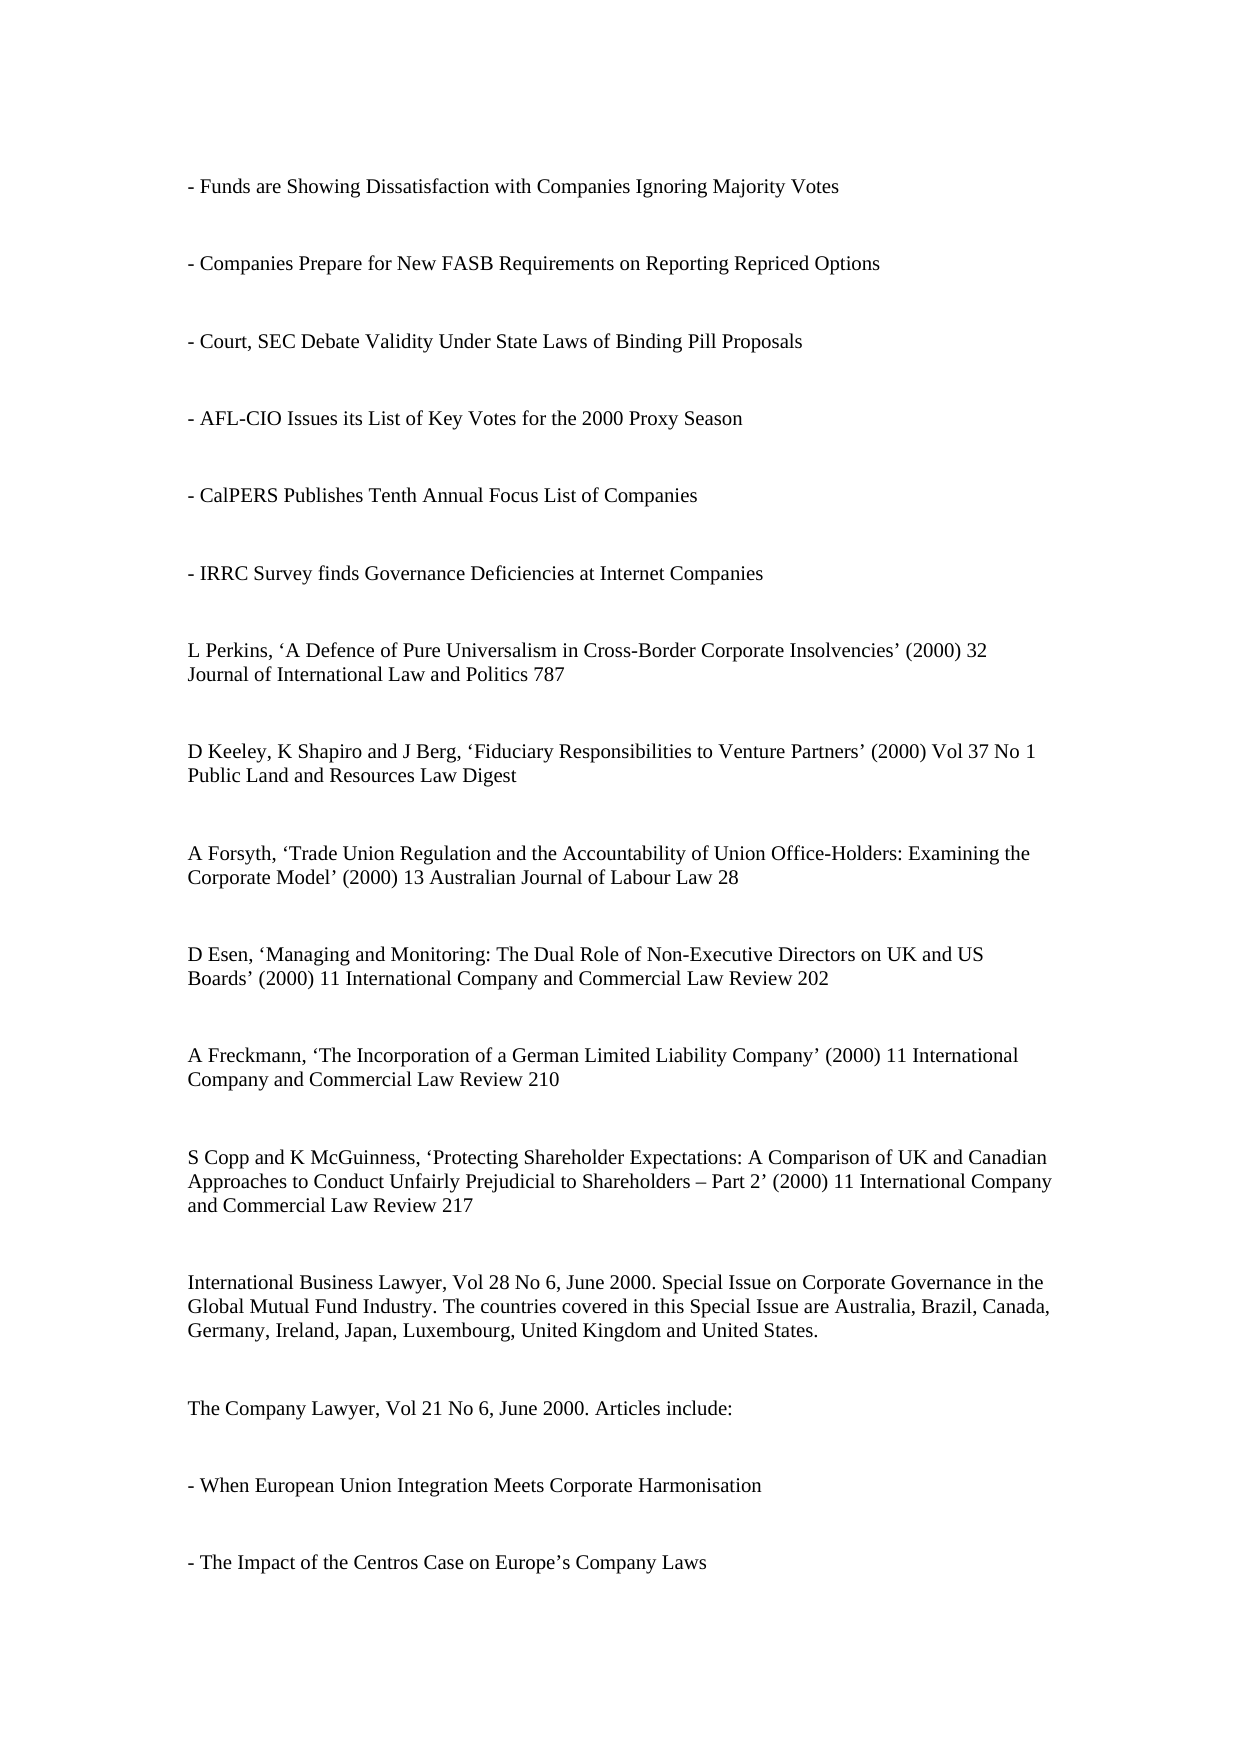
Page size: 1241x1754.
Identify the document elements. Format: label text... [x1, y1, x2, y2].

text The Company Lawyer, Vol 21 No 6, June 2000. Articles include: [187, 1371, 1053, 1419]
text L Perkins, ‘A Defence of Pure Universalism in Cross-Border Corporate Insolvencies’ (2000) 32 Journal of International Law and Politics 787 [187, 614, 1053, 686]
text - Funds are Showing Dissatisfaction with Companies Ignoring Majority Votes [187, 150, 1053, 198]
text D Keeley, K Shapiro and J Berg, ‘Fiduciary Responsibilities to Venture Partners’ (2000) Vol 37 No 1 Public Land and Resources Law Digest [187, 715, 1053, 787]
text - The Impact of the Centros Case on Europe’s Company Laws [187, 1526, 1053, 1574]
text International Business Lawyer, Vol 28 No 6, June 2000. Special Issue on Corporate Governance in the Global Mutual Fund Industry. The countries covered in this Special Issue are Australia, Brazil, Canada, Germany, Ireland, Japan, Luxembourg, United Kingdom and United States. [187, 1246, 1053, 1342]
text - Companies Prepare for New FASB Requirements on Reporting Repriced Options [187, 227, 1053, 275]
text S Copp and K McGuinness, ‘Protecting Shareholder Expectations: A Comparison of UK and Canadian Approaches to Conduct Unfairly Prejudicial to Shareholders – Part 2’ (2000) 11 International Company and Commercial Law Review 217 [187, 1121, 1053, 1217]
text D Esen, ‘Managing and Monitoring: The Dual Role of Non-Executive Directors on UK and US Boards’ (2000) 11 International Company and Commercial Law Review 202 [187, 918, 1053, 990]
text A Freckmann, ‘The Incorporation of a German Limited Liability Company’ (2000) 11 International Company and Commercial Law Review 210 [187, 1019, 1053, 1091]
text A Forsyth, ‘Trade Union Regulation and the Accountability of Union Office-Holders: Examining the Corporate Model’ (2000) 13 Australian Journal of Labour Law 28 [187, 816, 1053, 889]
text - CalPERS Publishes Tenth Annual Focus List of Companies [187, 459, 1053, 507]
text - IRRC Survey finds Governance Deficiencies at Internet Companies [187, 536, 1053, 584]
text - AFL-CIO Issues its List of Key Votes for the 2000 Proxy Season [187, 382, 1053, 430]
text - When European Union Integration Meets Corporate Harmonisation [187, 1449, 1053, 1497]
text - Court, SEC Debate Validity Under State Laws of Binding Pill Proposals [187, 304, 1053, 353]
